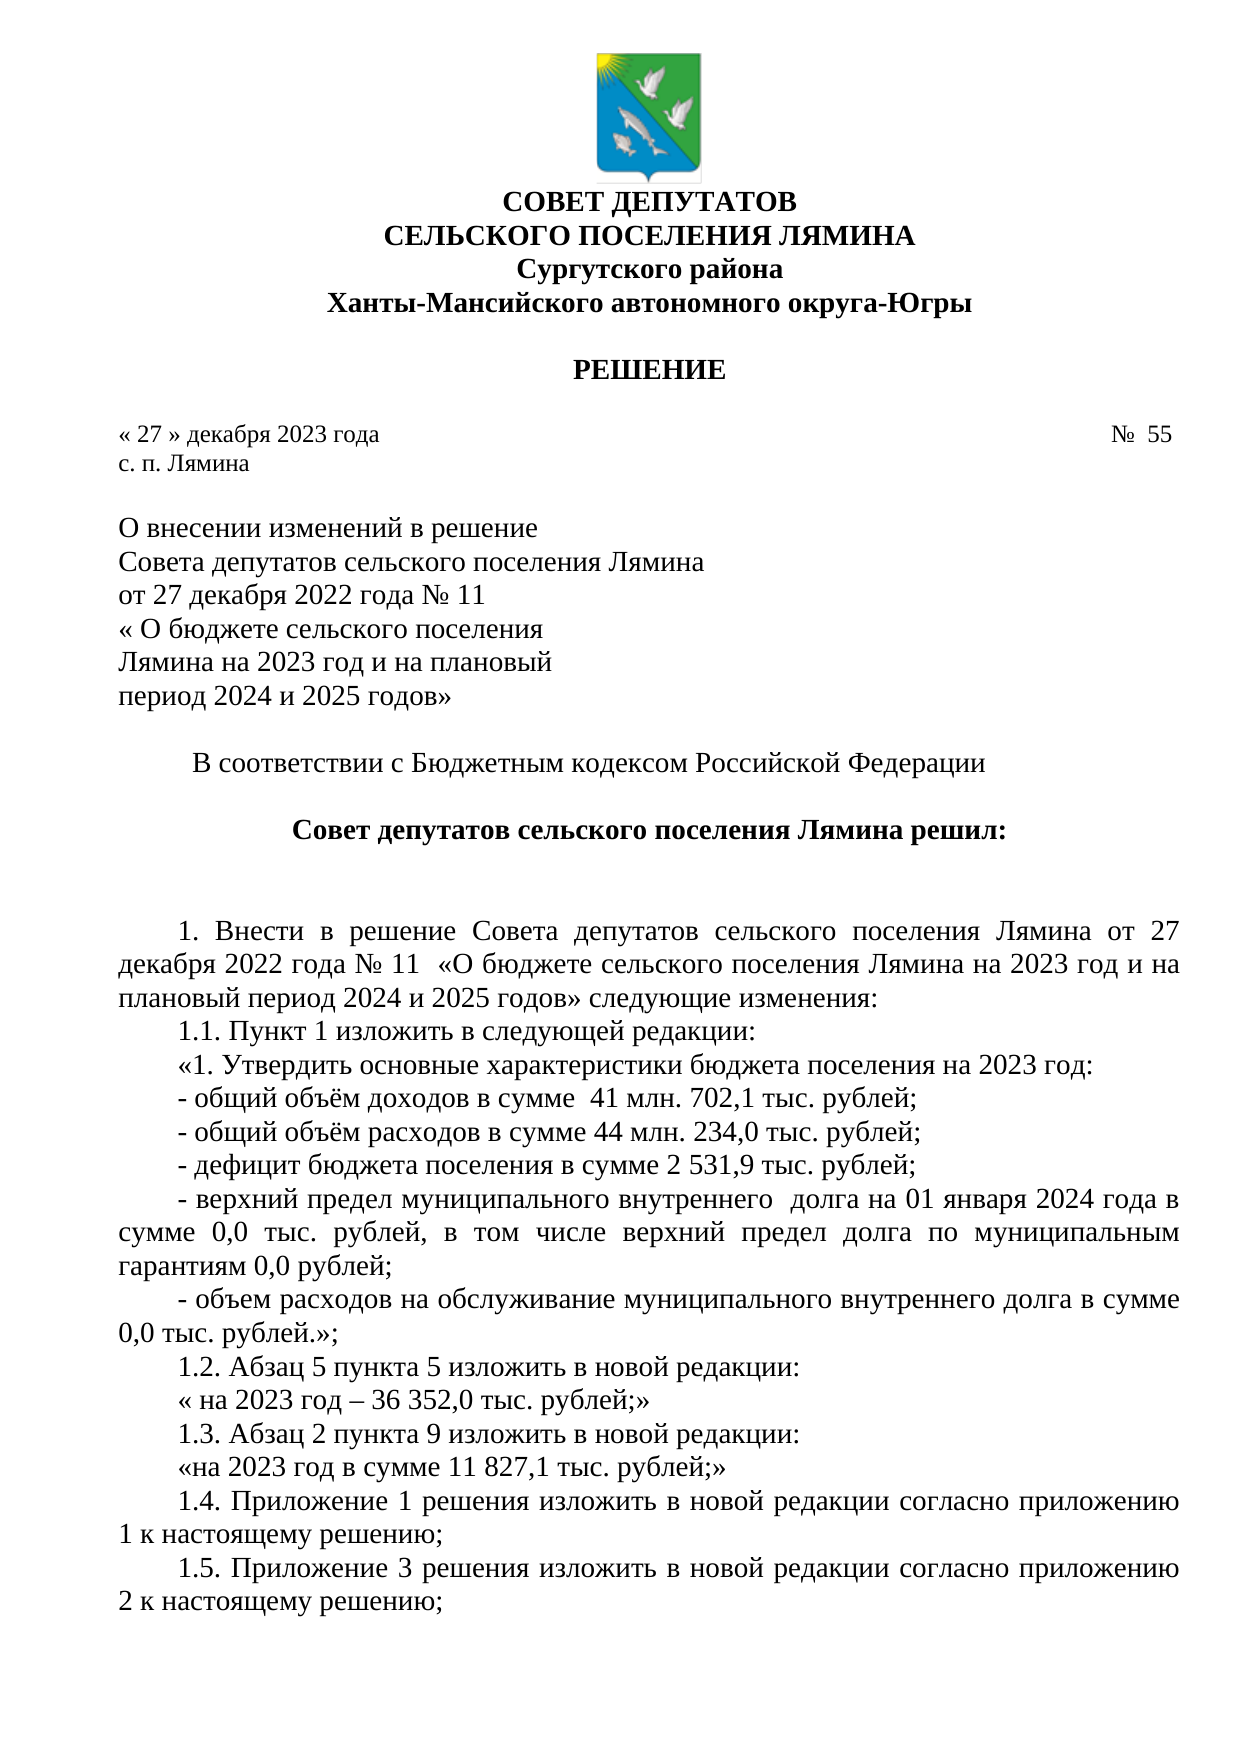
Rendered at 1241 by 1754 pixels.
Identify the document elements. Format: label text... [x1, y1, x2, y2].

text СЕЛЬСКОГО ПОСЕЛЕНИЯ ЛЯМИНА [118, 218, 1181, 251]
text - верхний предел муниципального внутреннего долга на 01 января 2024 года в сумме 0,0 тыс. рублей, в том числе верхний предел долга по муниципальным гарантиям 0,0 рублей; [118, 1181, 1181, 1282]
text с. п. Лямина [118, 448, 1181, 477]
text 1.3. Абзац 2 пункта 9 изложить в новой редакции: [118, 1416, 1181, 1449]
text 1.1. Пункт 1 изложить в следующей редакции: [118, 1013, 1181, 1047]
text - общий объём доходов в сумме 41 млн. 702,1 тыс. рублей; [118, 1080, 1181, 1114]
text «1. Утвердить основные характеристики бюджета поселения на 2023 год: [118, 1047, 1181, 1080]
text «на 2023 год в сумме 11 827,1 тыс. рублей;» [118, 1449, 1181, 1483]
text 1. Внести в решение Совета депутатов сельского поселения Лямина от 27 декабря 2022 года № 11 «О бюджете сельского поселения Лямина на 2023 год и на плановый период 2024 и 2025 годов» следующие изменения: [118, 913, 1181, 1013]
text Совета депутатов сельского поселения Лямина [118, 544, 1181, 577]
text О внесении изменений в решение [118, 510, 1181, 544]
text - дефицит бюджета поселения в сумме 2 531,9 тыс. рублей; [118, 1147, 1181, 1181]
text Сургутского района [118, 251, 1181, 285]
text РЕШЕНИЕ [118, 352, 1181, 386]
text « на 2023 год – 36 352,0 тыс. рублей;» [118, 1382, 1181, 1416]
text период 2024 и 2025 годов» [118, 678, 1181, 711]
text - общий объём расходов в сумме 44 млн. 234,0 тыс. рублей; [118, 1114, 1181, 1147]
text В соответствии с Бюджетным кодексом Российской Федерации [118, 745, 1181, 778]
text 1.5. Приложение 3 решения изложить в новой редакции согласно приложению 2 к настоящему решению; [118, 1550, 1181, 1617]
picture [596, 53, 703, 185]
text - объем расходов на обслуживание муниципального внутреннего долга в сумме 0,0 тыс. рублей.»; [118, 1282, 1181, 1349]
text « О бюджете сельского поселения [118, 611, 1181, 644]
text « 27 » декабря 2023 года № 55 [118, 419, 1181, 448]
text Ханты-Мансийского автономного округа-Югры [118, 285, 1181, 318]
text СОВЕТ ДЕПУТАТОВ [118, 184, 1181, 218]
text от 27 декабря 2022 года № 11 [118, 577, 1181, 611]
text 1.4. Приложение 1 решения изложить в новой редакции согласно приложению 1 к настоящему решению; [118, 1483, 1181, 1550]
text Лямина на 2023 год и на плановый [118, 644, 1181, 678]
text Совет депутатов сельского поселения Лямина решил: [118, 812, 1181, 846]
text 1.2. Абзац 5 пункта 5 изложить в новой редакции: [118, 1349, 1181, 1382]
